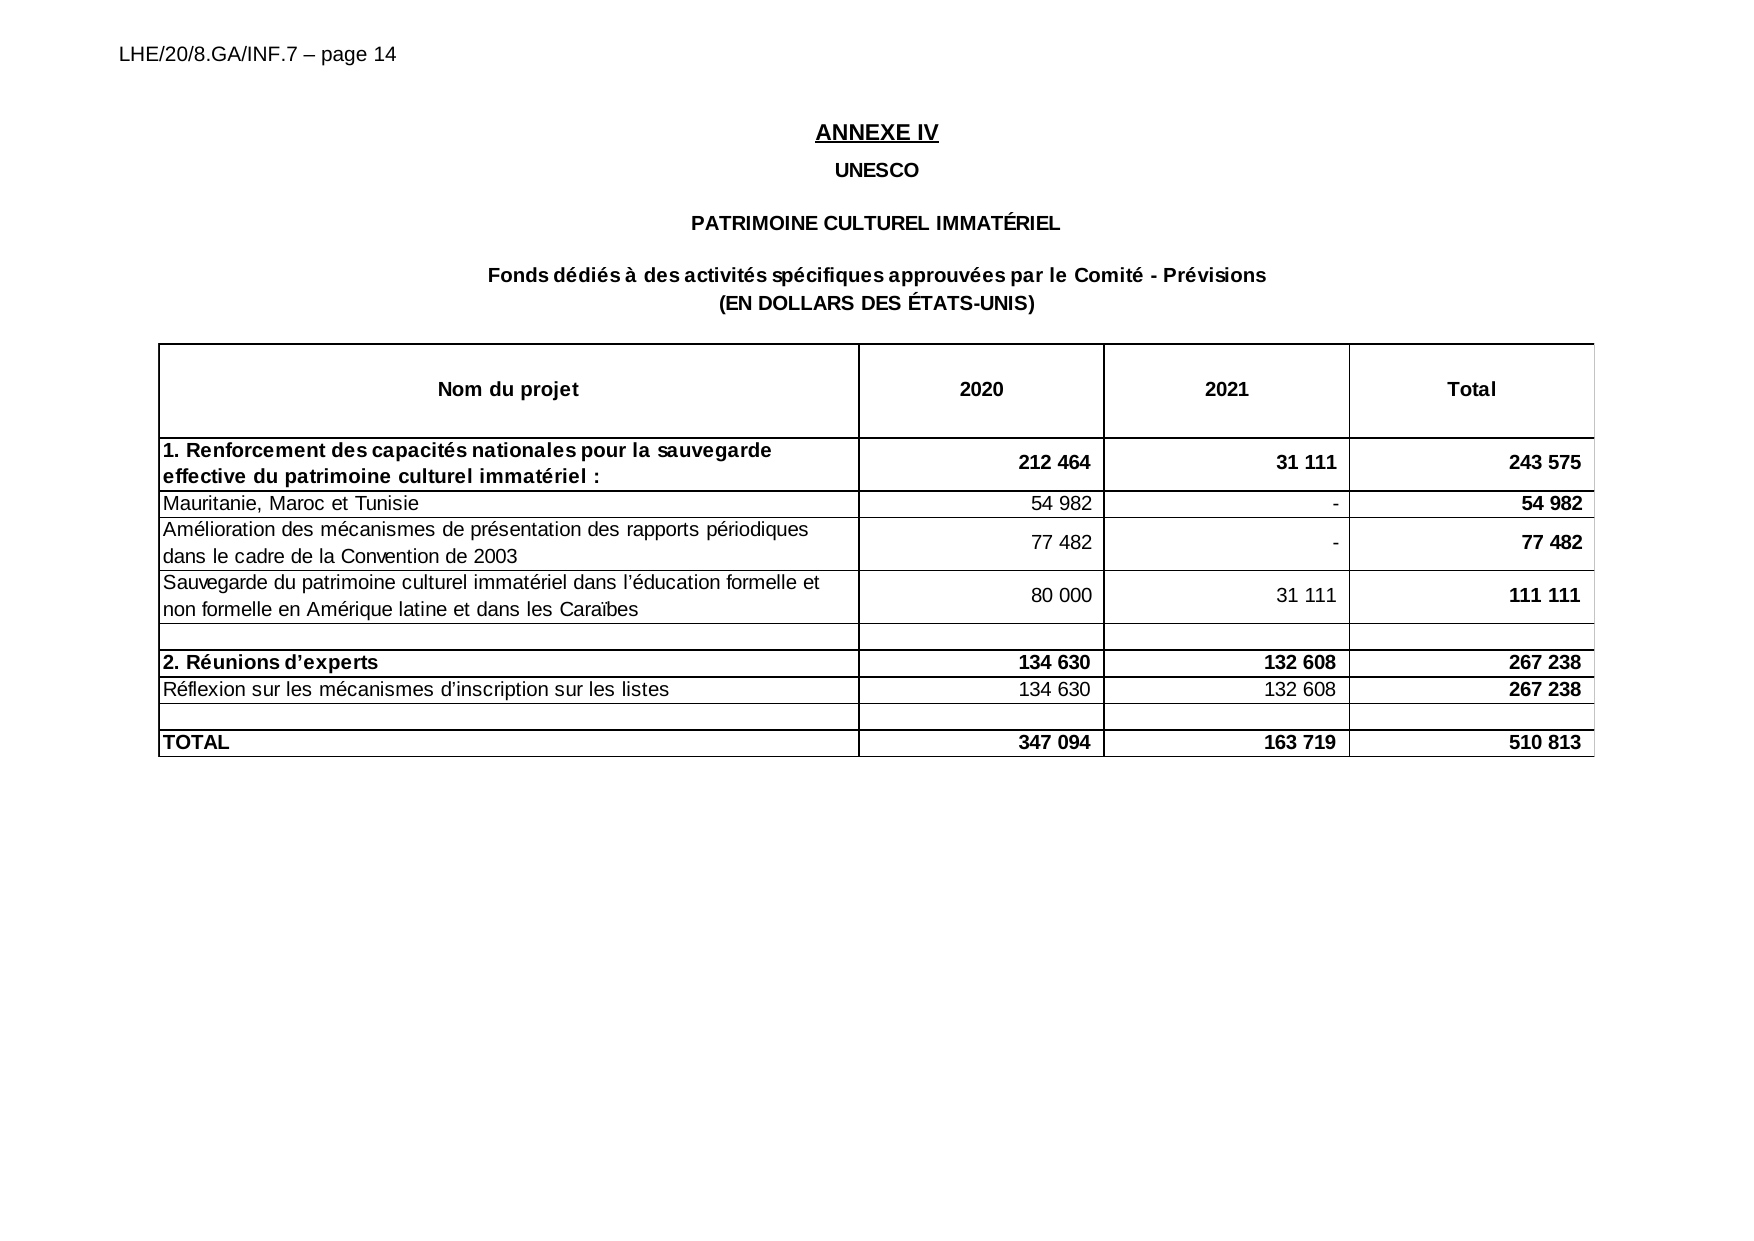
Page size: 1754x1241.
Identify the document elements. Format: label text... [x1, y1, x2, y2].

list ANNEXE IV [118, 118, 1635, 145]
